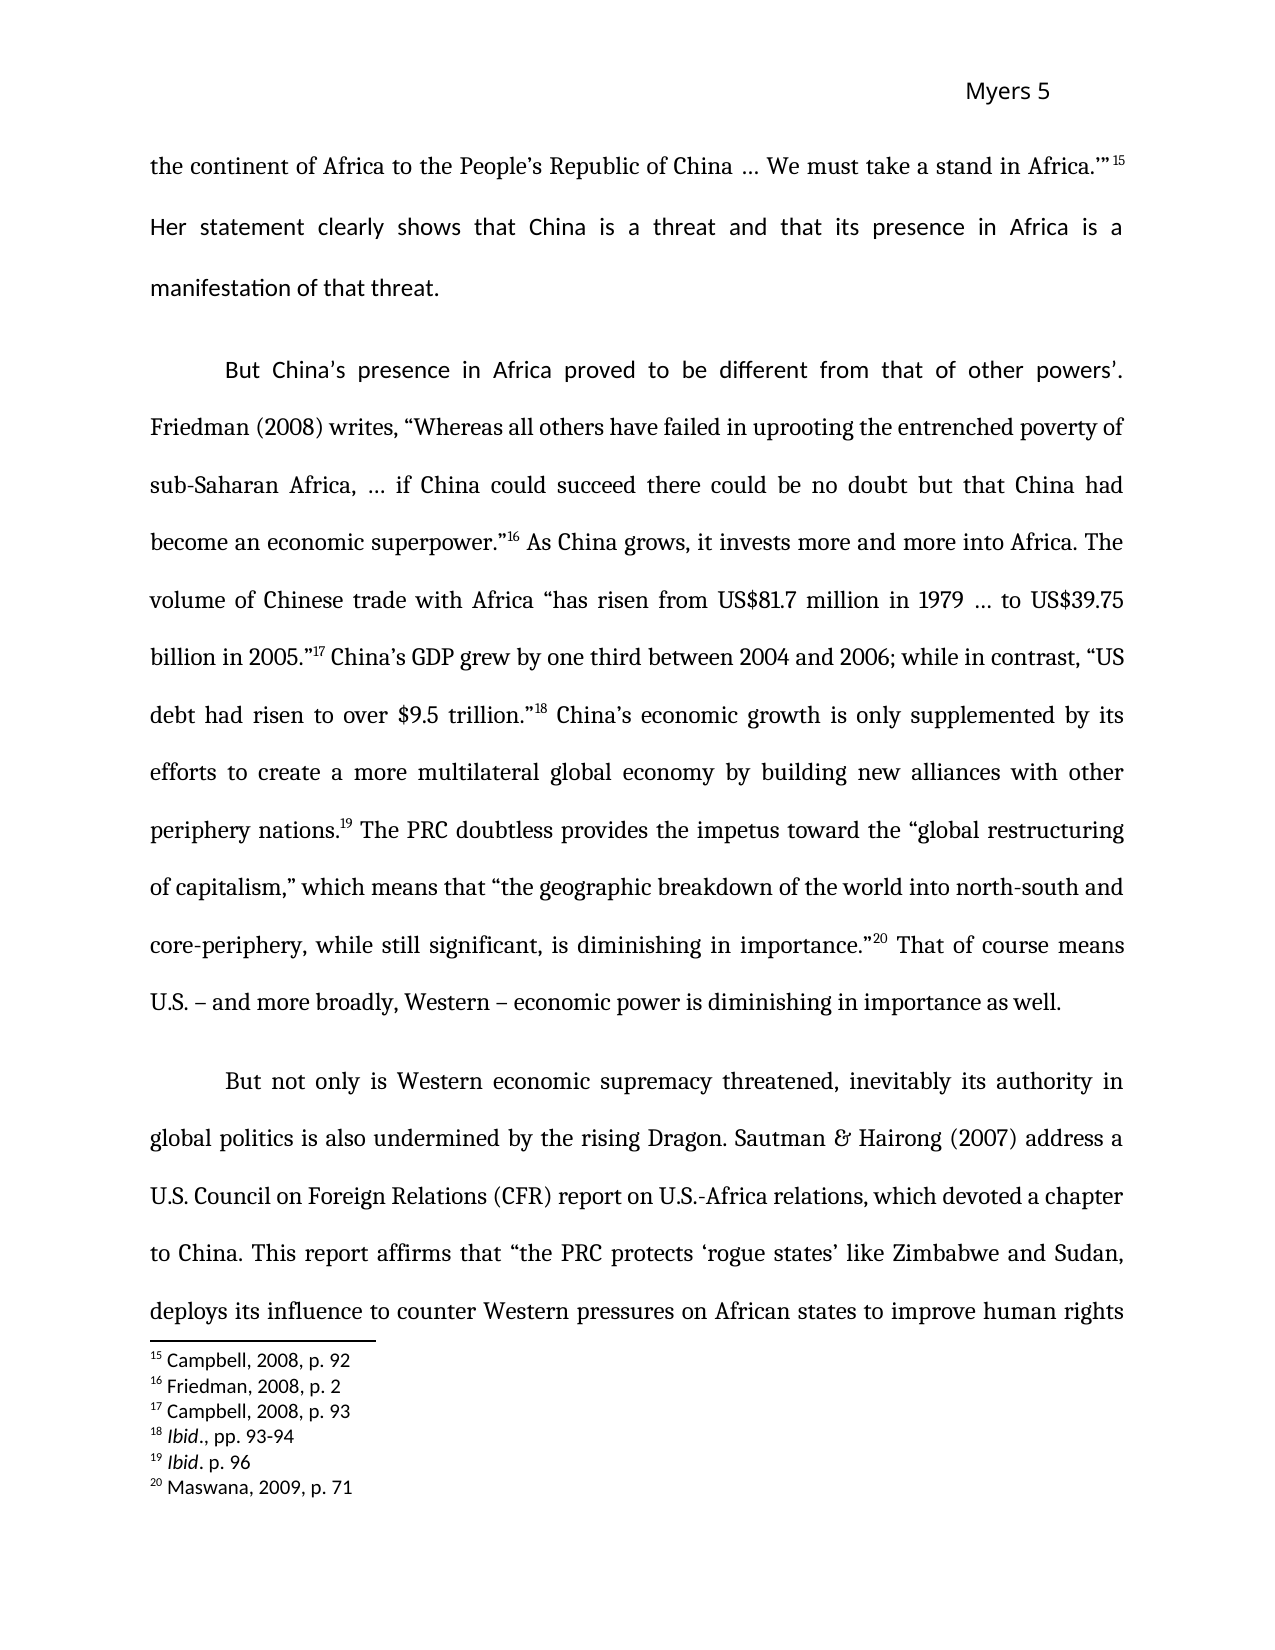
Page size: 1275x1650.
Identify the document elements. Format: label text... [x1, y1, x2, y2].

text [150, 1067, 1125, 1325]
text But China’s presence in Africa proved to be different from that of other powers’. Friedman (2008) writes, “Whereas all others have failed in uprooting the entrenched poverty of sub-Saharan Africa, … if China could succeed there could be no doubt but that China had become an economic superpower.” As China grows, it invests more and more into Africa. The volume of Chinese trade with Africa “has risen from US$81.7 million in 1979 … to US$39.75 billion in 2005.” China’s GDP grew by one third between 2004 and 2006; while in contrast, “US debt had risen to over $9.5 trillion.” China’s economic growth is only supplemented by its efforts to create a more multilateral global economy by building new alliances with other periphery nations. The PRC doubtless provides the impetus toward the “global restructuring of capitalism,” which means that “the geographic breakdown of the world into north-south and core-periphery, while still significant, is diminishing in importance.” That of course means U.S. – and more broadly, Western – economic power is diminishing in importance as well. [150, 354, 1125, 1017]
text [150, 150, 1125, 303]
